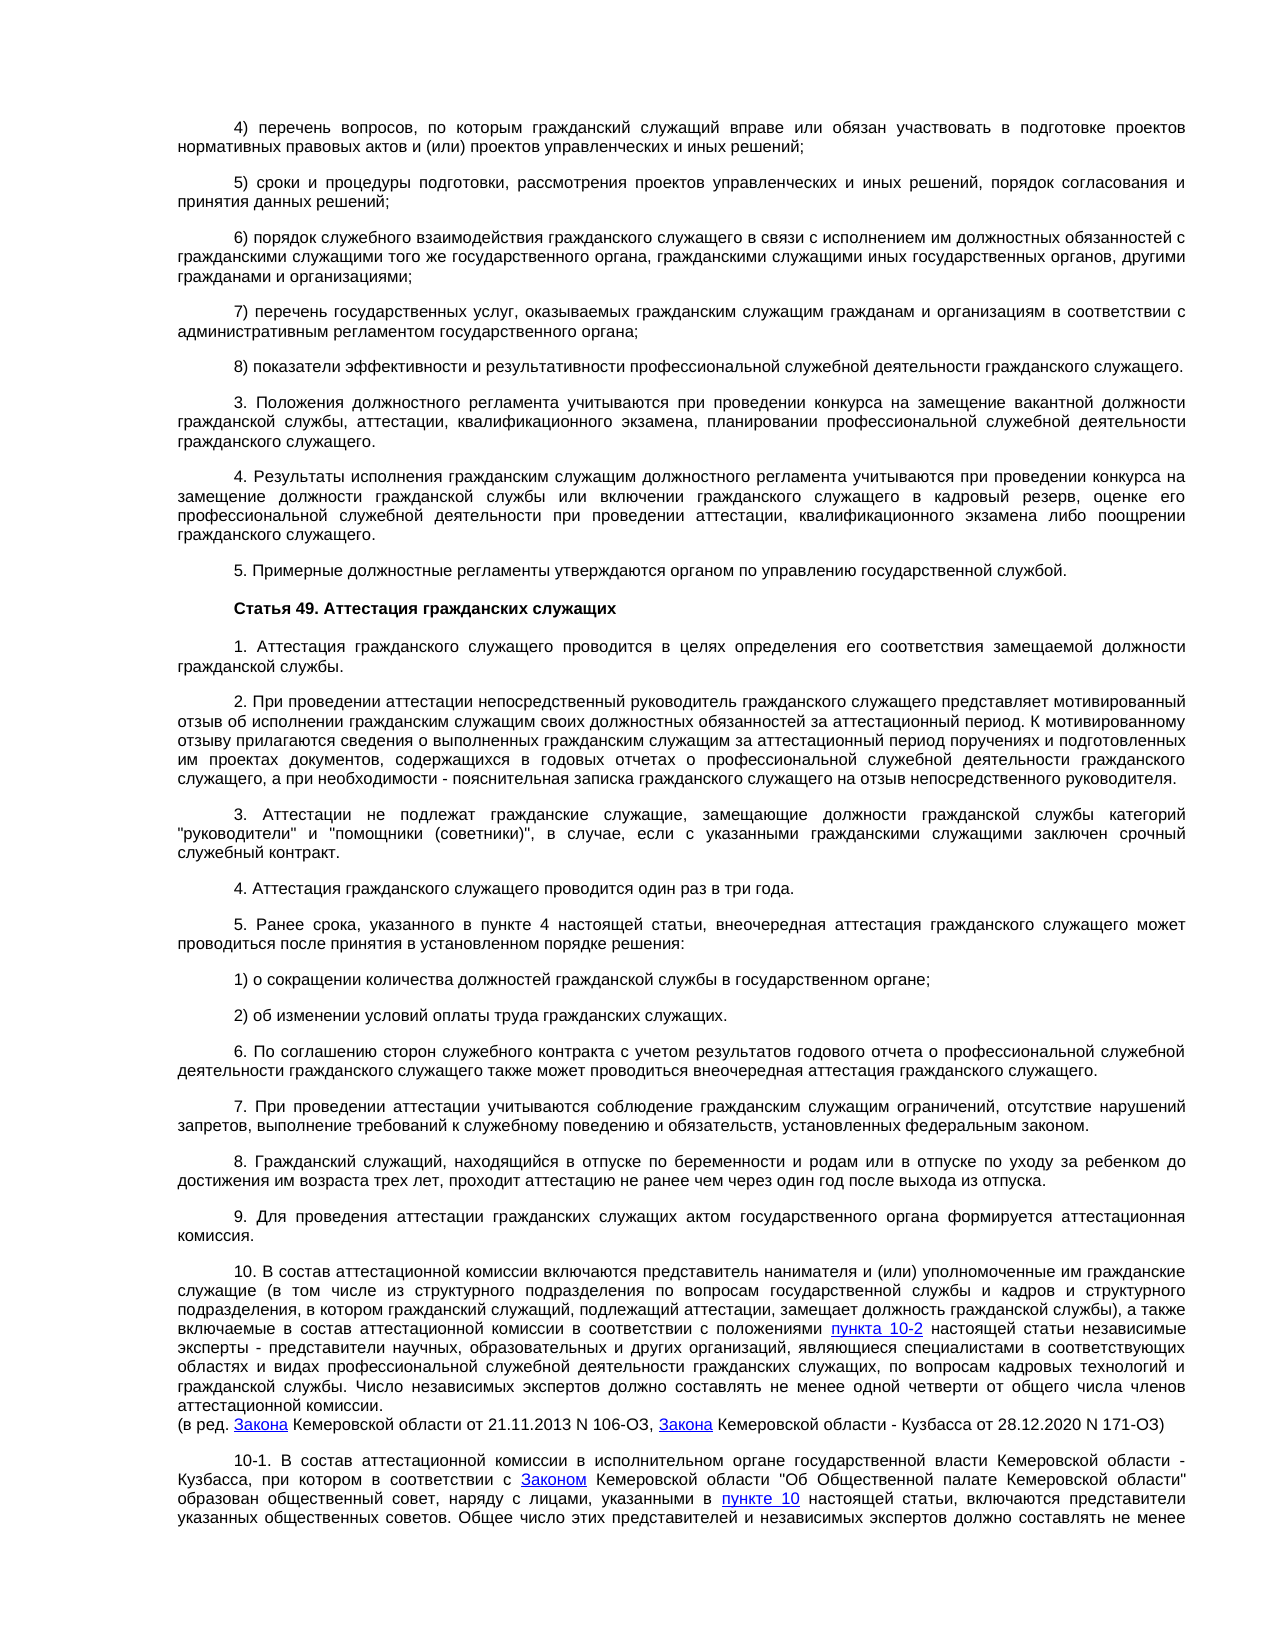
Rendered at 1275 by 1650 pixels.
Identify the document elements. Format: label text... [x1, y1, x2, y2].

text 1. Аттестация гражданского служащего проводится в целях определения его соответствия замещаемой должности гражданской службы. [177, 637, 1186, 676]
text 2. При проведении аттестации непосредственный руководитель гражданского служащего представляет мотивированный отзыв об исполнении гражданским служащим своих должностных обязанностей за аттестационный период. К мотивированному отзыву прилагаются сведения о выполненных гражданским служащим за аттестационный период поручениях и подготовленных им проектах документов, содержащихся в годовых отчетах о профессиональной служебной деятельности гражданского служащего, а при необходимости - пояснительная записка гражданского служащего на отзыв непосредственного руководителя. [177, 692, 1186, 788]
text 3. Положения должностного регламента учитываются при проведении конкурса на замещение вакантной должности гражданской службы, аттестации, квалификационного экзамена, планировании профессиональной служебной деятельности гражданского служащего. [177, 393, 1186, 451]
text 4. Результаты исполнения гражданским служащим должностного регламента учитываются при проведении конкурса на замещение должности гражданской службы или включении гражданского служащего в кадровый резерв, оценке его профессиональной служебной деятельности при проведении аттестации, квалификационного экзамена либо поощрении гражданского служащего. [177, 467, 1186, 544]
text Статья 49. Аттестация гражданских служащих [177, 599, 1186, 618]
text (в ред. Закона Кемеровской области от 21.11.2013 N 106-ОЗ, Закона Кемеровской области - Кузбасса от 28.12.2020 N 171-ОЗ) [177, 1415, 1186, 1434]
text 3. Аттестации не подлежат гражданские служащие, замещающие должности гражданской службы категорий "руководители" и "помощники (советники)", в случае, если с указанными гражданскими служащими заключен срочный служебный контракт. [177, 805, 1186, 862]
text 6) порядок служебного взаимодействия гражданского служащего в связи с исполнением им должностных обязанностей с гражданскими служащими того же государственного органа, гражданскими служащими иных государственных органов, другими гражданами и организациями; [177, 228, 1186, 286]
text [177, 1451, 1186, 1527]
text 1) о сокращении количества должностей гражданской службы в государственном органе; [177, 970, 1186, 989]
text 9. Для проведения аттестации гражданских служащих актом государственного органа формируется аттестационная комиссия. [177, 1206, 1186, 1245]
text 4) перечень вопросов, по которым гражданский служащий вправе или обязан участвовать в подготовке проектов нормативных правовых актов и (или) проектов управленческих и иных решений; [177, 118, 1186, 156]
text 5) сроки и процедуры подготовки, рассмотрения проектов управленческих и иных решений, порядок согласования и принятия данных решений; [177, 173, 1186, 211]
text 5. Ранее срока, указанного в пункте 4 настоящей статьи, внеочередная аттестация гражданского служащего может проводиться после принятия в установленном порядке решения: [177, 915, 1186, 953]
text 10. В состав аттестационной комиссии включаются представитель нанимателя и (или) уполномоченные им гражданские служащие (в том числе из структурного подразделения по вопросам государственной службы и кадров и структурного подразделения, в котором гражданский служащий, подлежащий аттестации, замещает должность гражданской службы), а также включаемые в состав аттестационной комиссии в соответствии с положениями пункта 10-2 настоящей статьи независимые эксперты - представители научных, образовательных и других организаций, являющиеся специалистами в соответствующих областях и видах профессиональной служебной деятельности гражданских служащих, по вопросам кадровых технологий и гражданской службы. Число независимых экспертов должно составлять не менее одной четверти от общего числа членов аттестационной комиссии. [177, 1261, 1186, 1415]
text 7) перечень государственных услуг, оказываемых гражданским служащим гражданам и организациям в соответствии с административным регламентом государственного органа; [177, 302, 1186, 341]
text 8) показатели эффективности и результативности профессиональной служебной деятельности гражданского служащего. [177, 357, 1186, 376]
text 4. Аттестация гражданского служащего проводится один раз в три года. [177, 879, 1186, 898]
text 8. Гражданский служащий, находящийся в отпуске по беременности и родам или в отпуске по уходу за ребенком до достижения им возраста трех лет, проходит аттестацию не ранее чем через один год после выхода из отпуска. [177, 1151, 1186, 1190]
text 6. По соглашению сторон служебного контракта с учетом результатов годового отчета о профессиональной служебной деятельности гражданского служащего также может проводиться внеочередная аттестация гражданского служащего. [177, 1041, 1186, 1080]
text 2) об изменении условий оплаты труда гражданских служащих. [177, 1006, 1186, 1025]
text 7. При проведении аттестации учитываются соблюдение гражданским служащим ограничений, отсутствие нарушений запретов, выполнение требований к служебному поведению и обязательств, установленных федеральным законом. [177, 1096, 1186, 1135]
text 5. Примерные должностные регламенты утверждаются органом по управлению государственной службой. [177, 561, 1186, 580]
